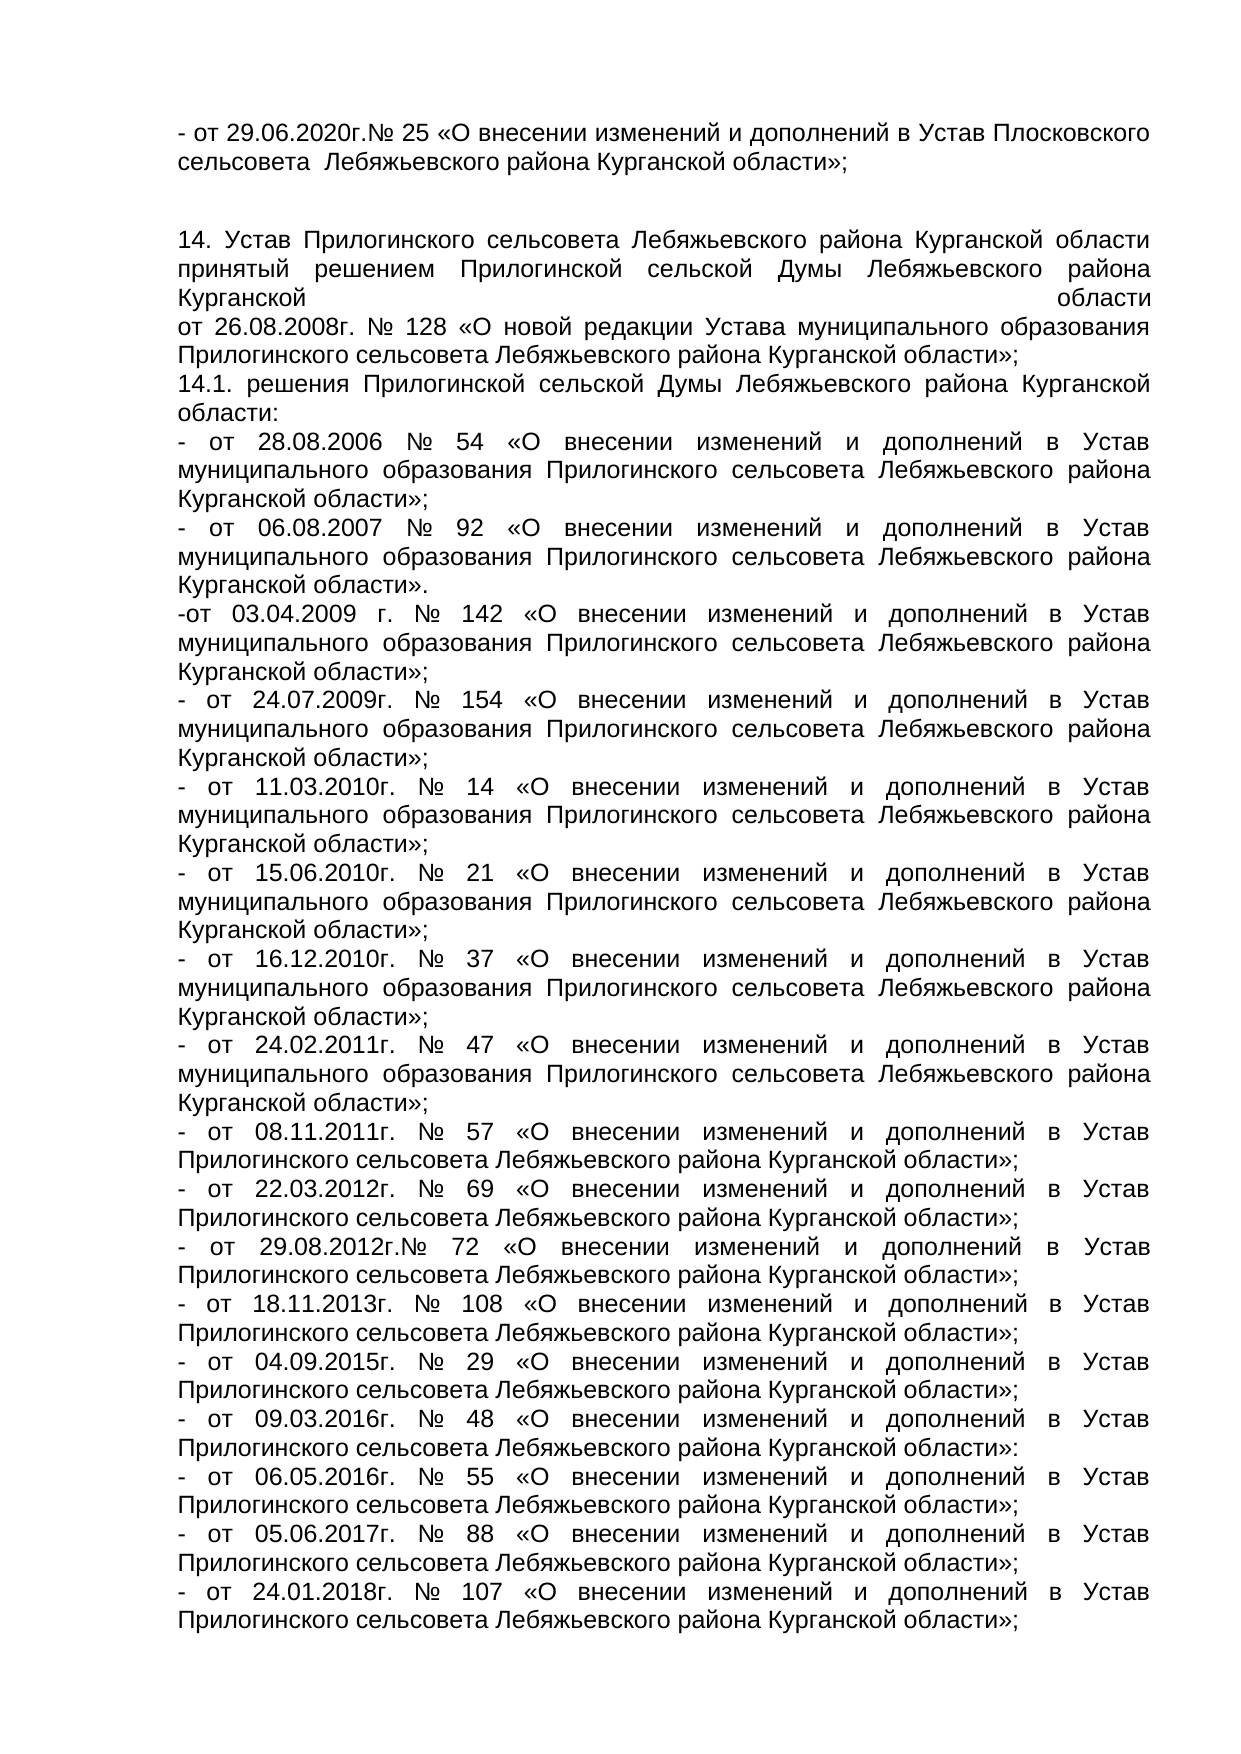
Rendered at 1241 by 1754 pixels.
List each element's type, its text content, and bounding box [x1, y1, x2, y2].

text - от 24.01.2018г. № 107 «О внесении изменений и дополнений в Устав Прилогинского сельсовета Лебяжьевского района Курганской области»; [177, 1576, 1152, 1634]
text - от 06.05.2016г. № 55 «О внесении изменений и дополнений в Устав Прилогинского сельсовета Лебяжьевского района Курганской области»; [177, 1461, 1152, 1519]
text - от 06.08.2007 № 92 «О внесении изменений и дополнений в Устав муниципального образования Прилогинского сельсовета Лебяжьевского района Курганской области». [177, 513, 1152, 599]
text - от 11.03.2010г. № 14 «О внесении изменений и дополнений в Устав муниципального образования Прилогинского сельсовета Лебяжьевского района Курганской области»; [177, 771, 1152, 858]
text - от 22.03.2012г. № 69 «О внесении изменений и дополнений в Устав Прилогинского сельсовета Лебяжьевского района Курганской области»; [177, 1174, 1152, 1231]
text - от 05.06.2017г. № 88 «О внесении изменений и дополнений в Устав Прилогинского сельсовета Лебяжьевского района Курганской области»; [177, 1519, 1152, 1576]
text - от 16.12.2010г. № 37 «О внесении изменений и дополнений в Устав муниципального образования Прилогинского сельсовета Лебяжьевского района Курганской области»; [177, 944, 1152, 1030]
text - от 09.03.2016г. № 48 «О внесении изменений и дополнений в Устав Прилогинского сельсовета Лебяжьевского района Курганской области»: [177, 1404, 1152, 1461]
text - от 29.08.2012г.№ 72 «О внесении изменений и дополнений в Устав Прилогинского сельсовета Лебяжьевского района Курганской области»; [177, 1231, 1152, 1289]
text -от 03.04.2009 г. № 142 «О внесении изменений и дополнений в Устав муниципального образования Прилогинского сельсовета Лебяжьевского района Курганской области»; [177, 599, 1152, 685]
text - от 04.09.2015г. № 29 «О внесении изменений и дополнений в Устав Прилогинского сельсовета Лебяжьевского района Курганской области»; [177, 1346, 1152, 1404]
text - от 18.11.2013г. № 108 «О внесении изменений и дополнений в Устав Прилогинского сельсовета Лебяжьевского района Курганской области»; [177, 1289, 1152, 1346]
text - от 29.06.2020г.№ 25 «О внесении изменений и дополнений в Устав Плосковского сельсовета Лебяжьевского района Курганской области»; [177, 118, 1152, 176]
text 14.1. решения Прилогинской сельской Думы Лебяжьевского района Курганской области: [177, 369, 1152, 426]
text - от 15.06.2010г. № 21 «О внесении изменений и дополнений в Устав муниципального образования Прилогинского сельсовета Лебяжьевского района Курганской области»; [177, 858, 1152, 944]
text - от 28.08.2006 № 54 «О внесении изменений и дополнений в Устав муниципального образования Прилогинского сельсовета Лебяжьевского района Курганской области»; [177, 426, 1152, 513]
text - от 08.11.2011г. № 57 «О внесении изменений и дополнений в Устав Прилогинского сельсовета Лебяжьевского района Курганской области»; [177, 1116, 1152, 1174]
text 14. Устав Прилогинского сельсовета Лебяжьевского района Курганской области принятый решением Прилогинской сельской Думы Лебяжьевского района Курганской области от 26.08.2008г. № 128 «О новой редакции Устава муниципального образования Прилогинского сельсовета Лебяжьевского района Курганской области»; [177, 225, 1152, 369]
text - от 24.02.2011г. № 47 «О внесении изменений и дополнений в Устав муниципального образования Прилогинского сельсовета Лебяжьевского района Курганской области»; [177, 1030, 1152, 1116]
text - от 24.07.2009г. № 154 «О внесении изменений и дополнений в Устав муниципального образования Прилогинского сельсовета Лебяжьевского района Курганской области»; [177, 685, 1152, 771]
